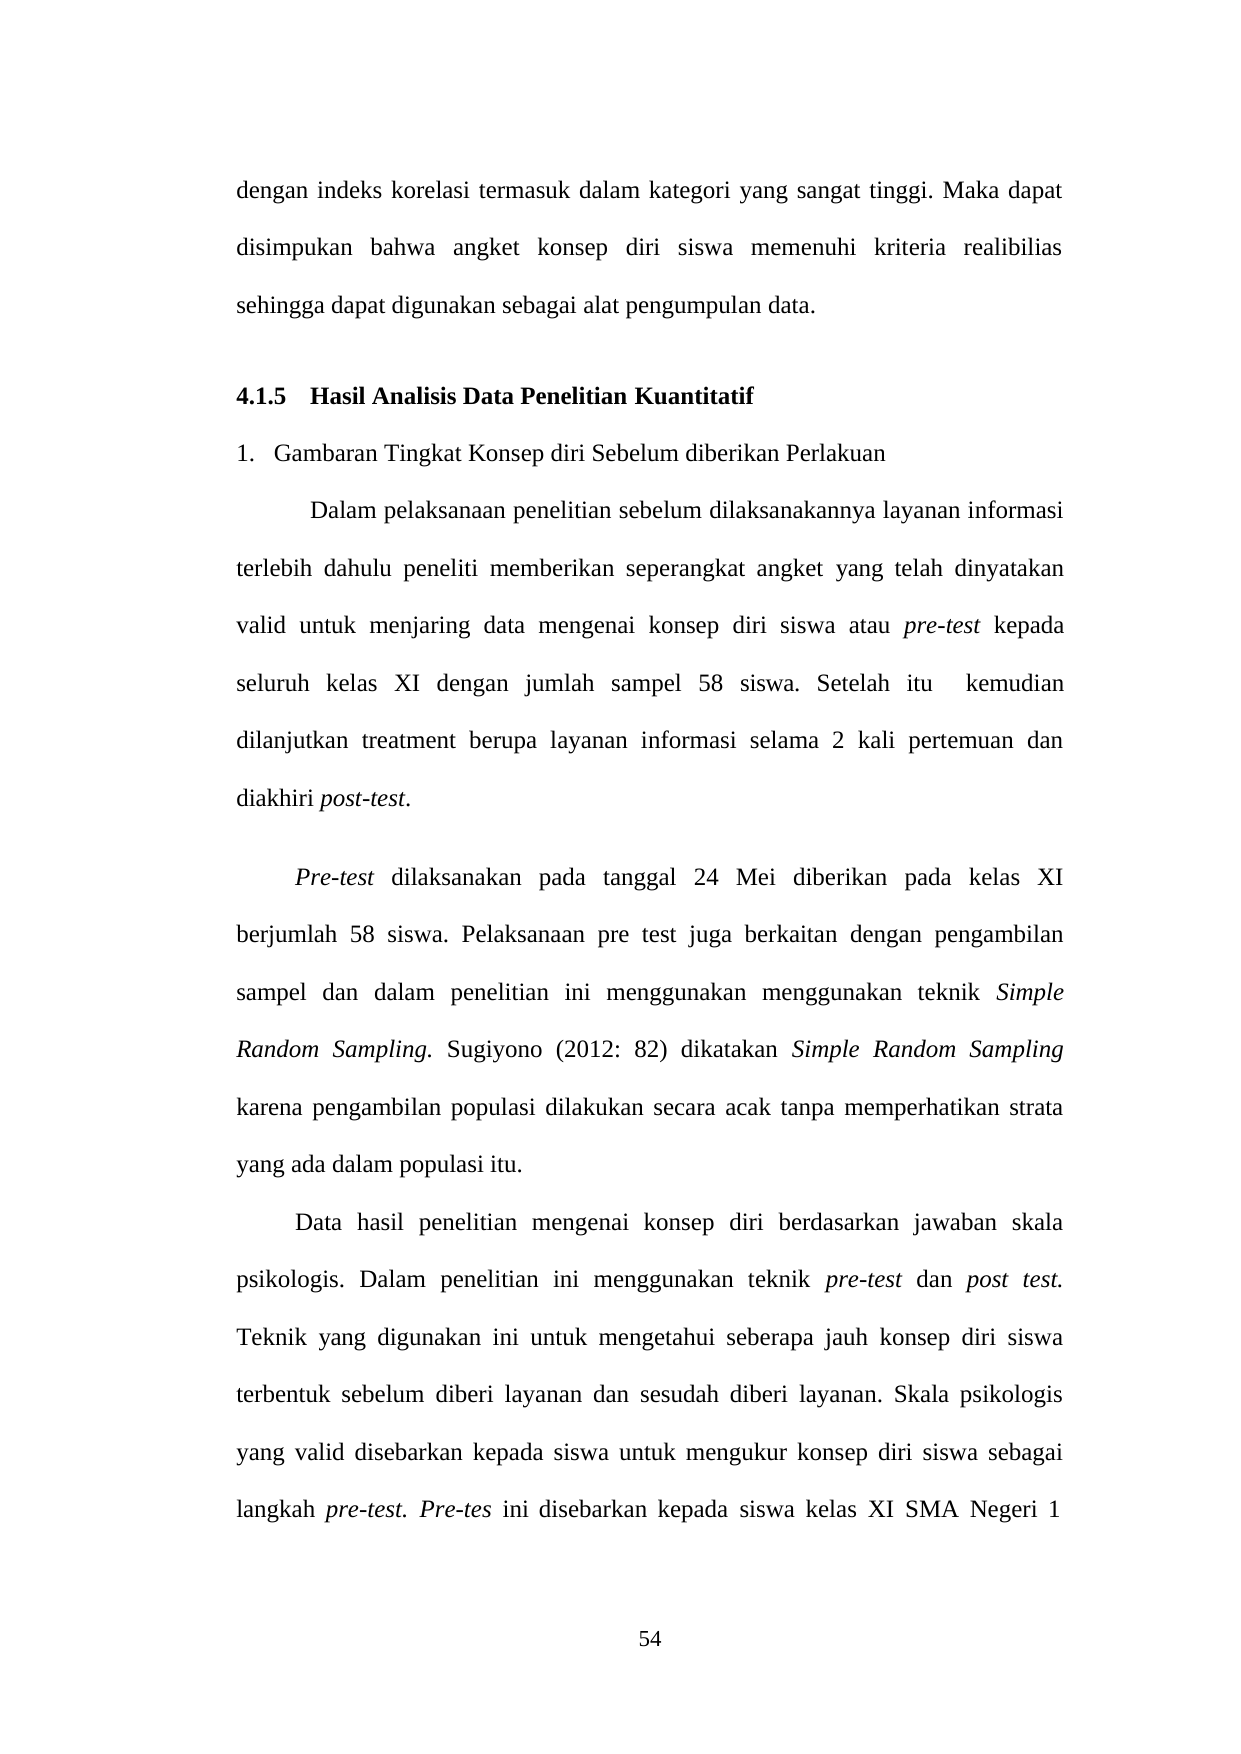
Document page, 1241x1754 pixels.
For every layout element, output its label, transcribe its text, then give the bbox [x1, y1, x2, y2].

subtitle Hasil Analisis Data Penelitian Kuantitatif [236, 381, 1223, 409]
text Dalam pelaksanaan penelitian sebelum dilaksanakannya layanan informasi terlebih dahulu peneliti memberikan seperangkat angket yang telah dinyatakan valid untuk menjaring data mengenai konsep diri siswa atau pre-test kepada seluruh kelas XI dengan jumlah sampel 58 siswa. Setelah itu kemudian dilanjutkan treatment berupa layanan informasi selama 2 kali pertemuan dan diakhiri post-test. [236, 495, 1064, 812]
list Gambaran Tingkat Konsep diri Sebelum diberikan Perlakuan [236, 438, 1223, 467]
text Pre-test dilaksanakan pada tanggal 24 Mei diberikan pada kelas XI berjumlah 58 siswa. Pelaksanaan pre test juga berkaitan dengan pengambilan sampel dan dalam penelitian ini menggunakan menggunakan teknik Simple Random Sampling. Sugiyono (2012: 82) dikatakan Simple Random Sampling karena pengambilan populasi dilakukan secara acak tanpa memperhatikan strata yang ada dalam populasi itu. [236, 862, 1064, 1178]
text Data hasil penelitian mengenai konsep diri berdasarkan jawaban skala psikologis. Dalam penelitian ini menggunakan teknik pre-test dan post test. Teknik yang digunakan ini untuk mengetahui seberapa jauh konsep diri siswa terbentuk sebelum diberi layanan dan sesudah diberi layanan. Skala psikologis yang valid disebarkan kepada siswa untuk mengukur konsep diri siswa sebagai langkah pre-test. Pre-tes ini disebarkan kepada siswa kelas XI SMA Negeri 1 [236, 1207, 1064, 1523]
text dengan indeks korelasi termasuk dalam kategori yang sangat tinggi. Maka dapat disimpukan bahwa angket konsep diri siswa memenuhi kriteria realibilias sehingga dapat digunakan sebagai alat pengumpulan data. [236, 175, 1063, 318]
